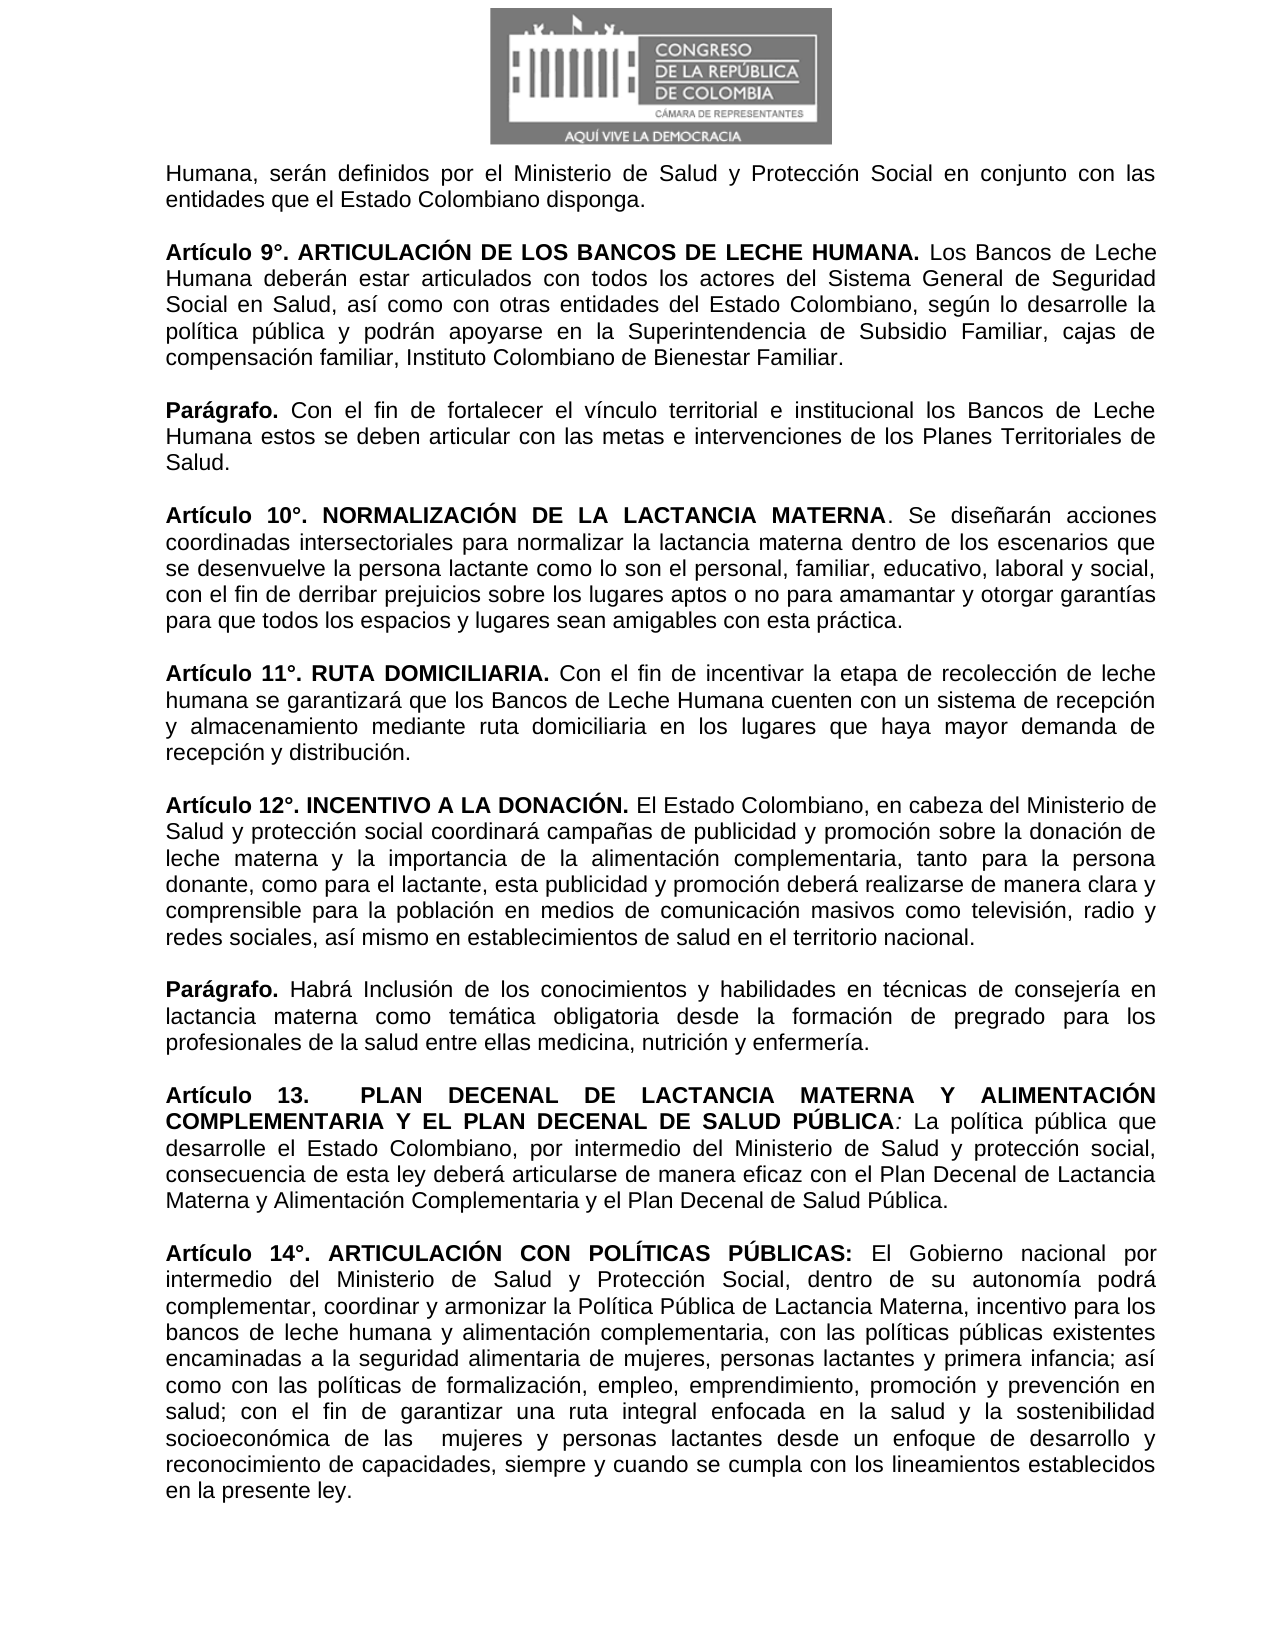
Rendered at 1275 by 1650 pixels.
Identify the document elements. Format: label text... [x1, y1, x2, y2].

text Artículo 12°. INCENTIVO A LA DONACIÓN. El Estado Colombiano, en cabeza del Ministerio de Salud y protección social coordinará campañas de publicidad y promoción sobre la donación de leche materna y la importancia de la alimentación complementaria, tanto para la persona donante, como para el lactante, esta publicidad y promoción deberá realizarse de manera clara y comprensible para la población en medios de comunicación masivos como televisión, radio y redes sociales, así mismo en establecimientos de salud en el territorio nacional. [165, 792, 1157, 950]
text Parágrafo. Habrá Inclusión de los conocimientos y habilidades en técnicas de consejería en lactancia materna como temática obligatoria desde la formación de pregrado para los profesionales de la salud entre ellas medicina, nutrición y enfermería. [165, 976, 1157, 1056]
text Parágrafo. Con el fin de fortalecer el vínculo territorial e institucional los Bancos de Leche Humana estos se deben articular con las metas e intervenciones de los Planes Territoriales de Salud. [165, 397, 1157, 476]
picture [490, 8, 832, 147]
text Artículo 11°. RUTA DOMICILIARIA. Con el fin de incentivar la etapa de recolección de leche humana se garantizará que los Bancos de Leche Humana cuenten con un sistema de recepción y almacenamiento mediante ruta domiciliaria en los lugares que haya mayor demanda de recepción y distribución. [165, 660, 1157, 766]
text Artículo 9°. ARTICULACIÓN DE LOS BANCOS DE LECHE HUMANA. Los Bancos de Leche Humana deberán estar articulados con todos los actores del Sistema General de Seguridad Social en Salud, así como con otras entidades del Estado Colombiano, según lo desarrolle la política pública y podrán apoyarse en la Superintendencia de Subsidio Familiar, cajas de compensación familiar, Instituto Colombiano de Bienestar Familiar. [165, 238, 1157, 370]
text Artículo 14°. ARTICULACIÓN CON POLÍTICAS PÚBLICAS: El Gobierno nacional por intermedio del Ministerio de Salud y Protección Social, dentro de su autonomía podrá complementar, coordinar y armonizar la Política Pública de Lactancia Materna, incentivo para los bancos de leche humana y alimentación complementaria, con las políticas públicas existentes encaminadas a la seguridad alimentaria de mujeres, personas lactantes y primera infancia; así como con las políticas de formalización, empleo, emprendimiento, promoción y prevención en salud; con el fin de garantizar una ruta integral enfocada en la salud y la sostenibilidad socioeconómica de las mujeres y personas lactantes desde un enfoque de desarrollo y reconocimiento de capacidades, siempre y cuando se cumpla con los lineamientos establecidos en la presente ley. [165, 1240, 1157, 1503]
text Artículo 13. PLAN DECENAL DE LACTANCIA MATERNA Y ALIMENTACIÓN COMPLEMENTARIA Y EL PLAN DECENAL DE SALUD PÚBLICA: La política pública que desarrolle el Estado Colombiano, por intermedio del Ministerio de Salud y protección social, consecuencia de esta ley deberá articularse de manera eficaz con el Plan Decenal de Lactancia Materna y Alimentación Complementaria y el Plan Decenal de Salud Pública. [165, 1082, 1157, 1214]
text Artículo 10°. NORMALIZACIÓN DE LA LACTANCIA MATERNA. Se diseñarán acciones coordinadas intersectoriales para normalizar la lactancia materna dentro de los escenarios que se desenvuelve la persona lactante como lo son el personal, familiar, educativo, laboral y social, con el fin de derribar prejuicios sobre los lugares aptos o no para amamantar y otorgar garantías para que todos los espacios y lugares sean amigables con esta práctica. [165, 502, 1157, 634]
